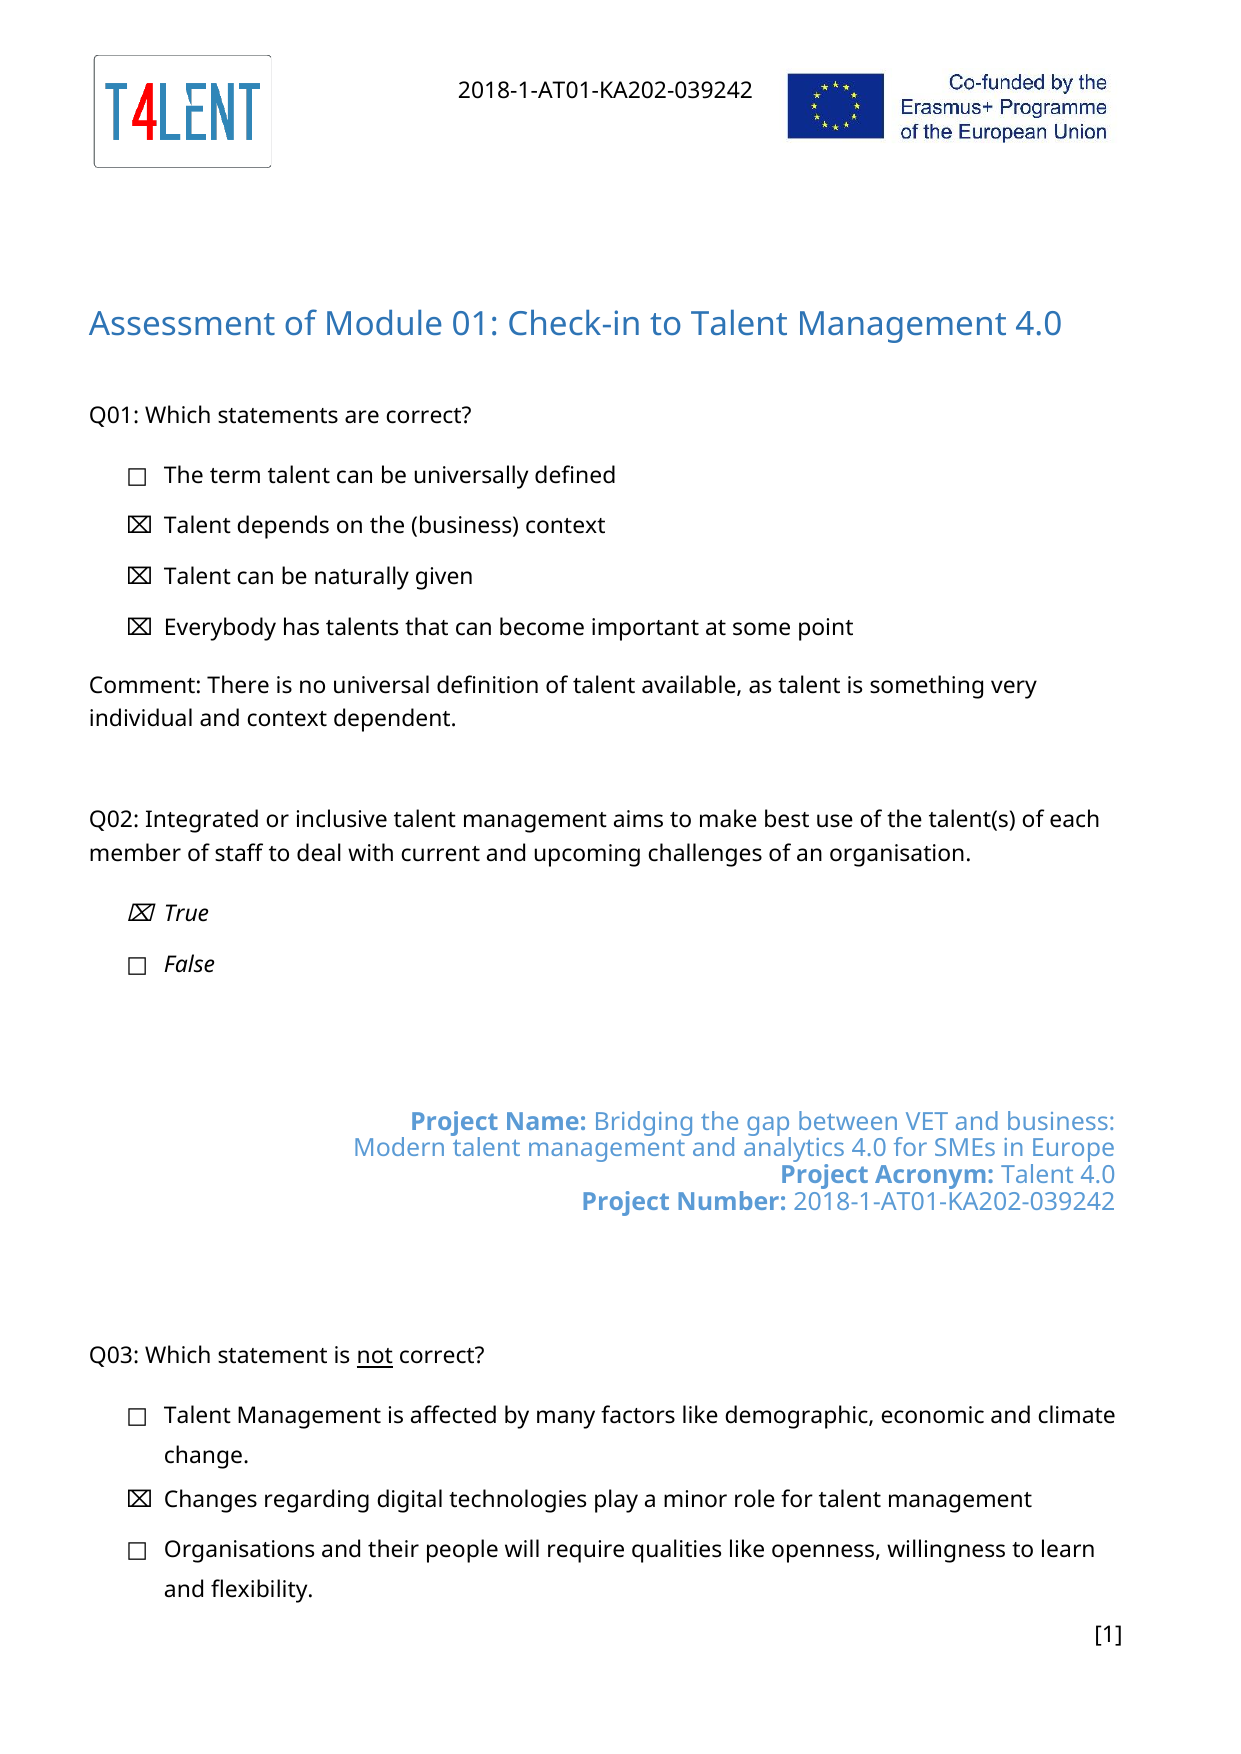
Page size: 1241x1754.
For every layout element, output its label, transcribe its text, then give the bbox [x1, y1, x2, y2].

picture [93, 55, 272, 168]
list The term talent can be universally defined [126, 449, 1122, 496]
list True [126, 887, 1122, 934]
text Q03: Which statement is not correct? [89, 1056, 1122, 1371]
list Organisations and their people will require qualities like openness, willingness to learn and flexibility. [126, 1524, 1122, 1604]
picture [767, 68, 1123, 145]
list Talent Management is affected by many factors like demographic, economic and climate change. [126, 1390, 1122, 1471]
text Comment: There is no universal definition of talent available, as talent is something very individual and context dependent. [89, 669, 1122, 734]
subtitle Assessment of Module 01: Check-in to Talent Management 4.0 [89, 299, 1122, 345]
list Talent can be naturally given [126, 551, 1122, 597]
list False [126, 938, 1122, 985]
list Talent depends on the (business) context [126, 500, 1122, 547]
text Q01: Which statements are correct? [89, 399, 1122, 430]
text Q02: Integrated or inclusive talent management aims to make best use of the talent(s) of each member of staff to deal with current and upcoming challenges of an organisation. [89, 803, 1122, 868]
list Changes regarding digital technologies play a minor role for talent management [126, 1473, 1122, 1520]
list Everybody has talents that can become important at some point [126, 601, 1122, 648]
